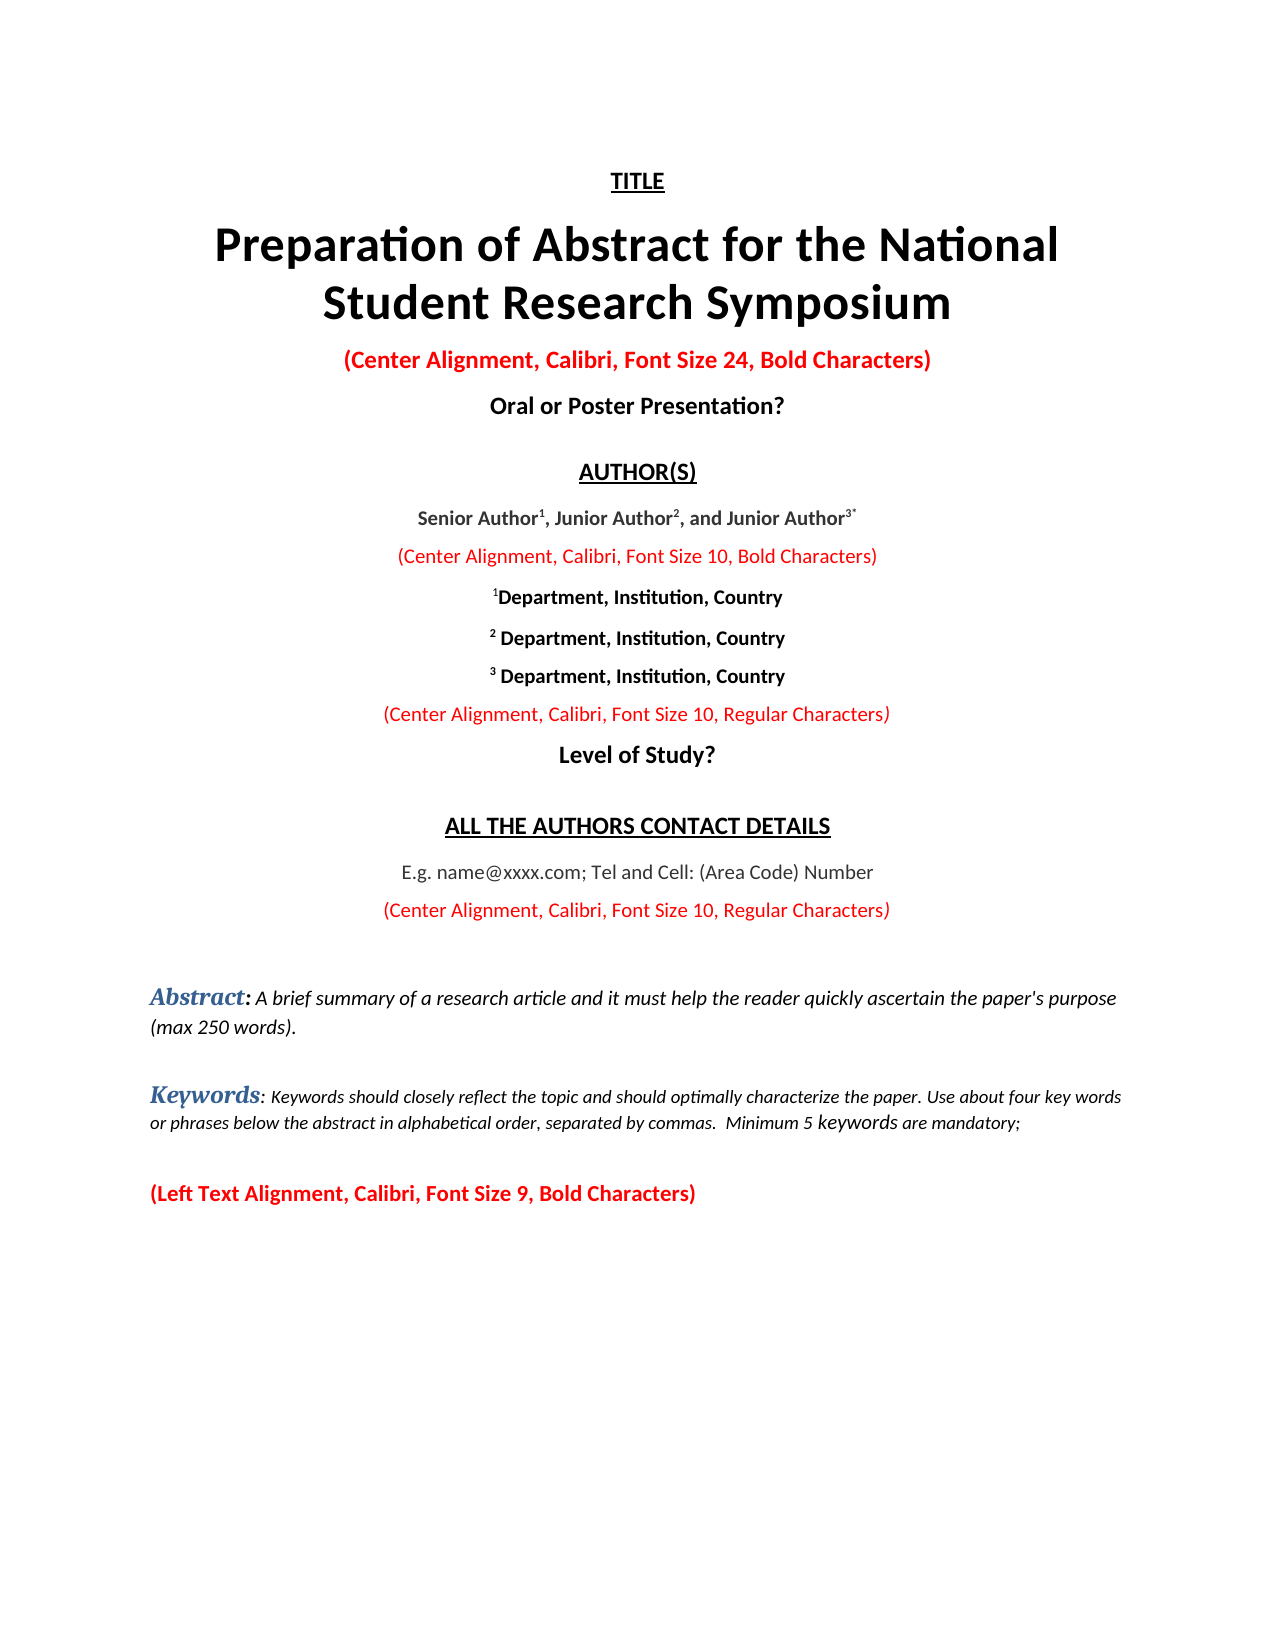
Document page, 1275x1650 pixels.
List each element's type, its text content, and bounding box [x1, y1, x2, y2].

text (Center Alignment, Calibri, Font Size 10, Bold Characters) [150, 543, 1125, 569]
text TITLE [150, 165, 1125, 196]
text (Left Text Alignment, Calibri, Font Size 9, Bold Characters) [150, 1179, 1125, 1207]
text E.g. name@xxxx.com; Tel and Cell: (Area Code) Number [150, 859, 1125, 885]
text Keywords: Keywords should closely reflect the topic and should optimally characterize the paper. Use about four key words or phrases below the abstract in alphabetical order, separated by commas. Minimum 5 keywords are mandatory; [150, 1081, 1125, 1135]
text (Center Alignment, Calibri, Font Size 10, Regular Characters) [150, 897, 1125, 923]
text 1Department, Institution, Country [150, 584, 1125, 610]
text (Center Alignment, Calibri, Font Size 10, Regular Characters) [150, 701, 1125, 727]
text 3 Department, Institution, Country [150, 663, 1125, 689]
text Senior Author1, Junior Author2, and Junior Author3* [150, 505, 1125, 531]
text 2 Department, Institution, Country [150, 625, 1125, 651]
text Oral or Poster Presentation? [150, 390, 1125, 421]
title Preparation of Abstract for the National Student Research Symposium [150, 215, 1125, 331]
text Level of Study? [150, 739, 1125, 770]
text ALL THE AUTHORS CONTACT DETAILS [150, 810, 1125, 841]
text (Center Alignment, Calibri, Font Size 24, Bold Characters) [150, 344, 1125, 374]
text Abstract: A brief summary of a research article and it must help the reader quickly ascertain the paper's purpose (max 250 words). [150, 983, 1125, 1039]
text AUTHOR(S) [150, 456, 1125, 486]
